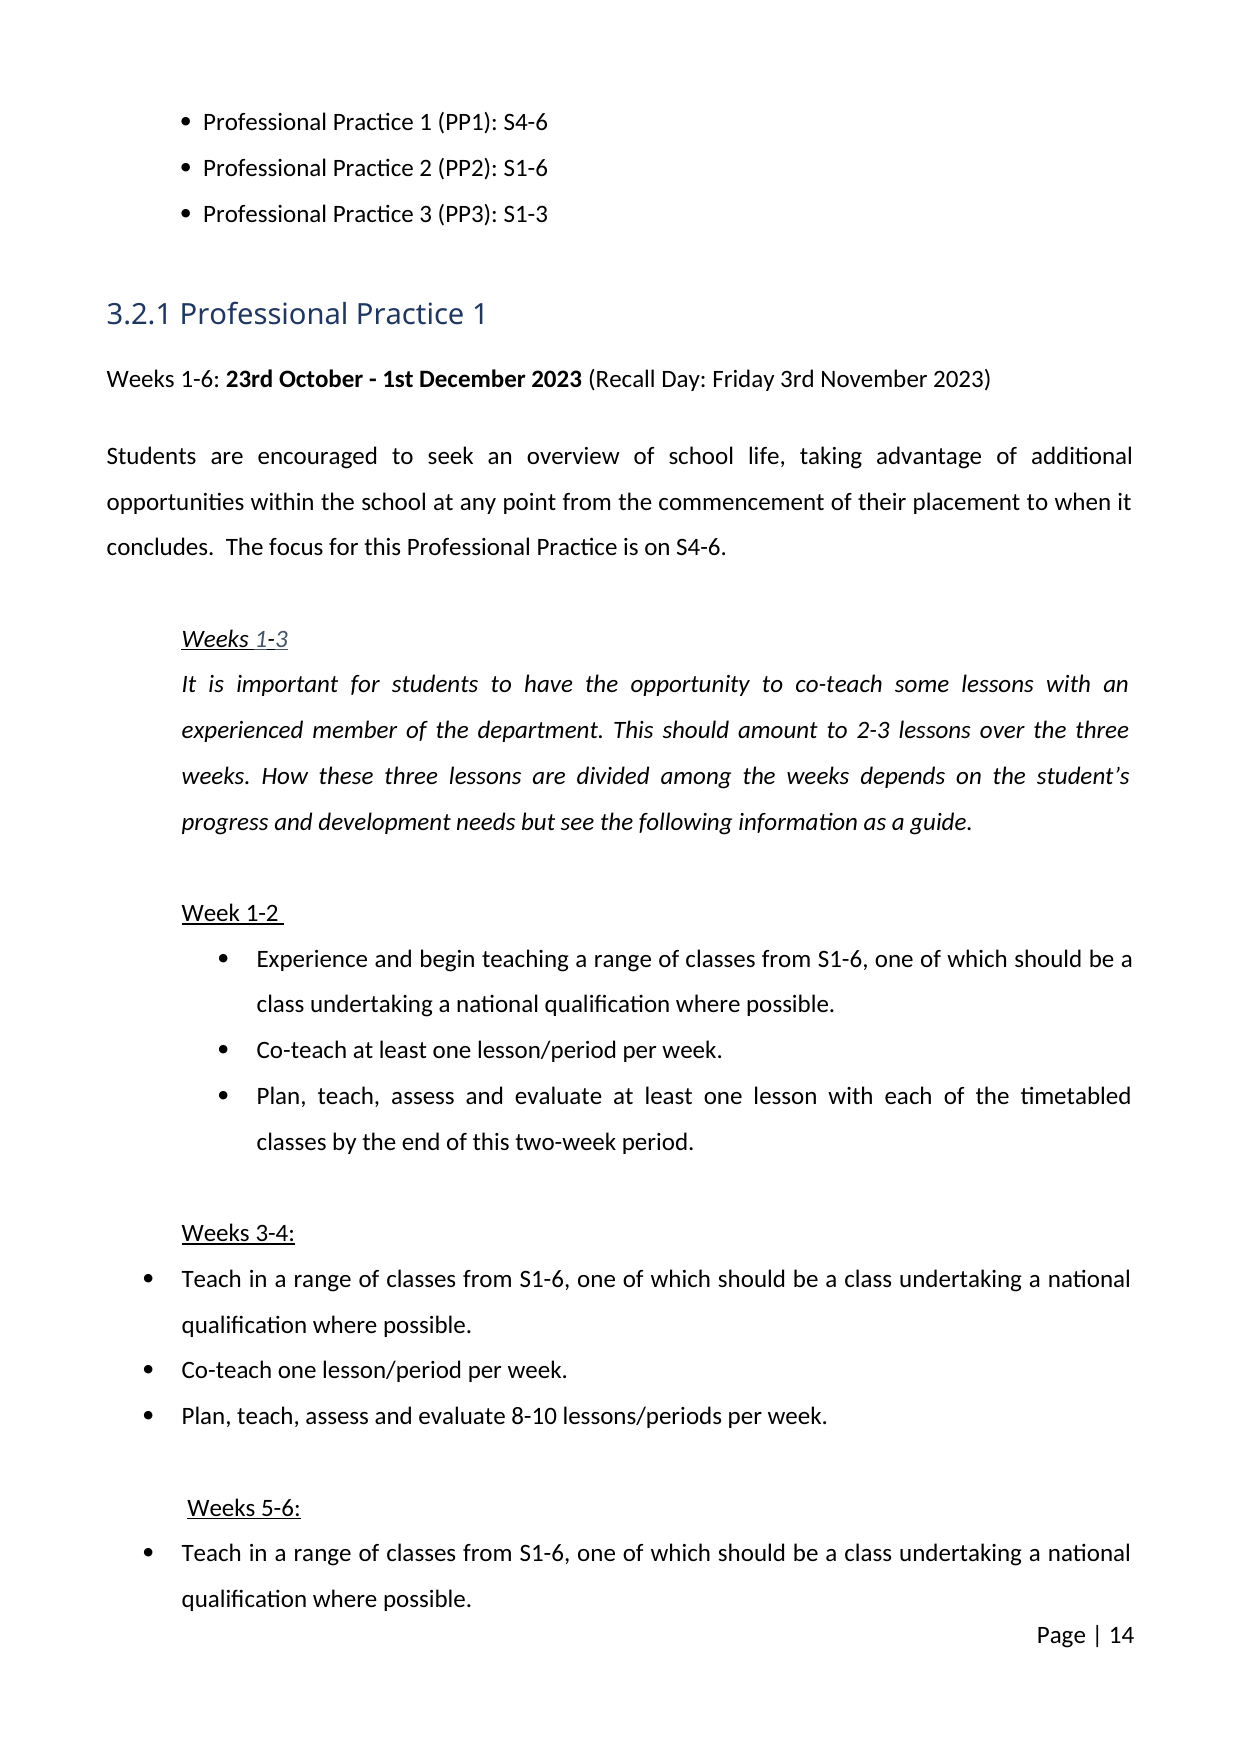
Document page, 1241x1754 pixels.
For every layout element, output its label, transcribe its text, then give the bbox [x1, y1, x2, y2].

list Experience and begin teaching a range of classes from S1-6, one of which should be a class undertaking a national qualification where possible. [219, 943, 1134, 1019]
list Plan, teach, assess and evaluate 8-10 lessons/periods per week. [144, 1400, 1134, 1431]
text Weeks 1-3 [106, 623, 1134, 653]
text Weeks 1-6: 23rd October - 1st December 2023 (Recall Day: Friday 3rd November 2023) [106, 364, 1134, 394]
list Co-teach one lesson/period per week. [144, 1354, 1134, 1385]
text It is important for students to have the opportunity to co-teach some lessons with an experienced member of the department. This should amount to 2-3 lessons over the three weeks. How these three lessons are divided among the weeks depends on the student’s progress and development needs but see the following information as a guide. [181, 668, 1134, 836]
list Co-teach at least one lesson/period per week. [219, 1034, 1134, 1065]
list Professional Practice 3 (PP3): S1-3 [181, 198, 1134, 228]
list Plan, teach, assess and evaluate at least one lesson with each of the timetabled classes by the end of this two-week period. [219, 1080, 1134, 1156]
list Professional Practice 2 (PP2): S1-6 [181, 152, 1134, 183]
list Teach in a range of classes from S1-6, one of which should be a class undertaking a national qualification where possible. [144, 1263, 1134, 1339]
subtitle 3.2.1 Professional Practice 1 [106, 293, 1134, 333]
text Weeks 3-4: [106, 1217, 1134, 1248]
text Week 1-2 [106, 897, 1134, 928]
text Weeks 5-6: [106, 1492, 1134, 1522]
list Professional Practice 1 (PP1): S4-6 [181, 106, 1134, 137]
text Students are encouraged to seek an overview of school life, taking advantage of additional opportunities within the school at any point from the commencement of their placement to when it concludes. The focus for this Professional Practice is on S4-6. [106, 440, 1134, 562]
list Teach in a range of classes from S1-6, one of which should be a class undertaking a national qualification where possible. [144, 1537, 1134, 1614]
